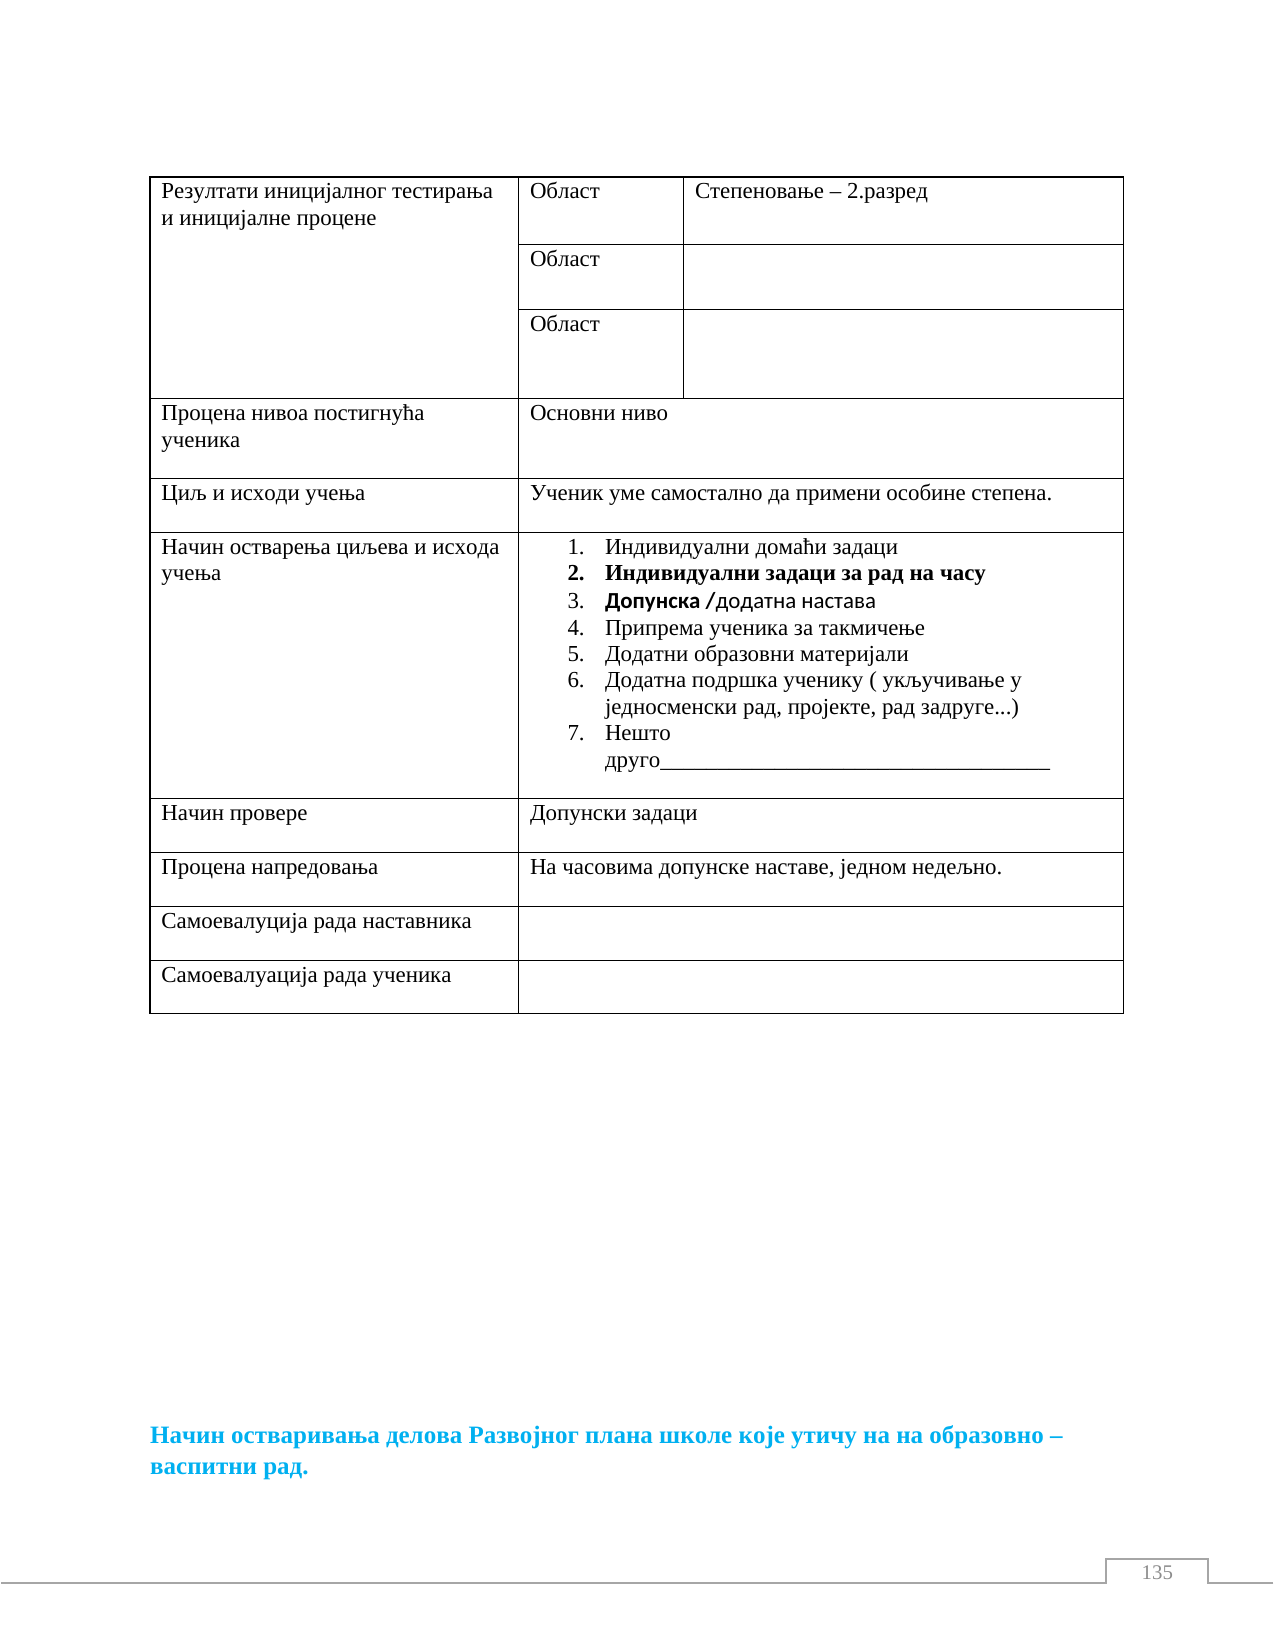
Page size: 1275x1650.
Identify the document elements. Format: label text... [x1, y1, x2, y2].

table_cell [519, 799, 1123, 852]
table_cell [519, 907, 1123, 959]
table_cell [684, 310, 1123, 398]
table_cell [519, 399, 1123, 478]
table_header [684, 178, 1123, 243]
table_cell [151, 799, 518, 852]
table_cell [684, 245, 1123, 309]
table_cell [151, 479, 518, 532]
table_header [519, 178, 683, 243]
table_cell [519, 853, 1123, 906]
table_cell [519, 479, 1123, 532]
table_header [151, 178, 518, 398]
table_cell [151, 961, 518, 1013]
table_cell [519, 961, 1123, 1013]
text Начин остваривања делова Развојног плана школе које утичу на на образовно – васпитни рад. [150, 1420, 1125, 1480]
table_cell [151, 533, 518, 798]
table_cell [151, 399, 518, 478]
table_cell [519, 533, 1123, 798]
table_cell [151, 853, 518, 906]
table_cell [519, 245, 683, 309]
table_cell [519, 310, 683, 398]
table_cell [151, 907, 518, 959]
